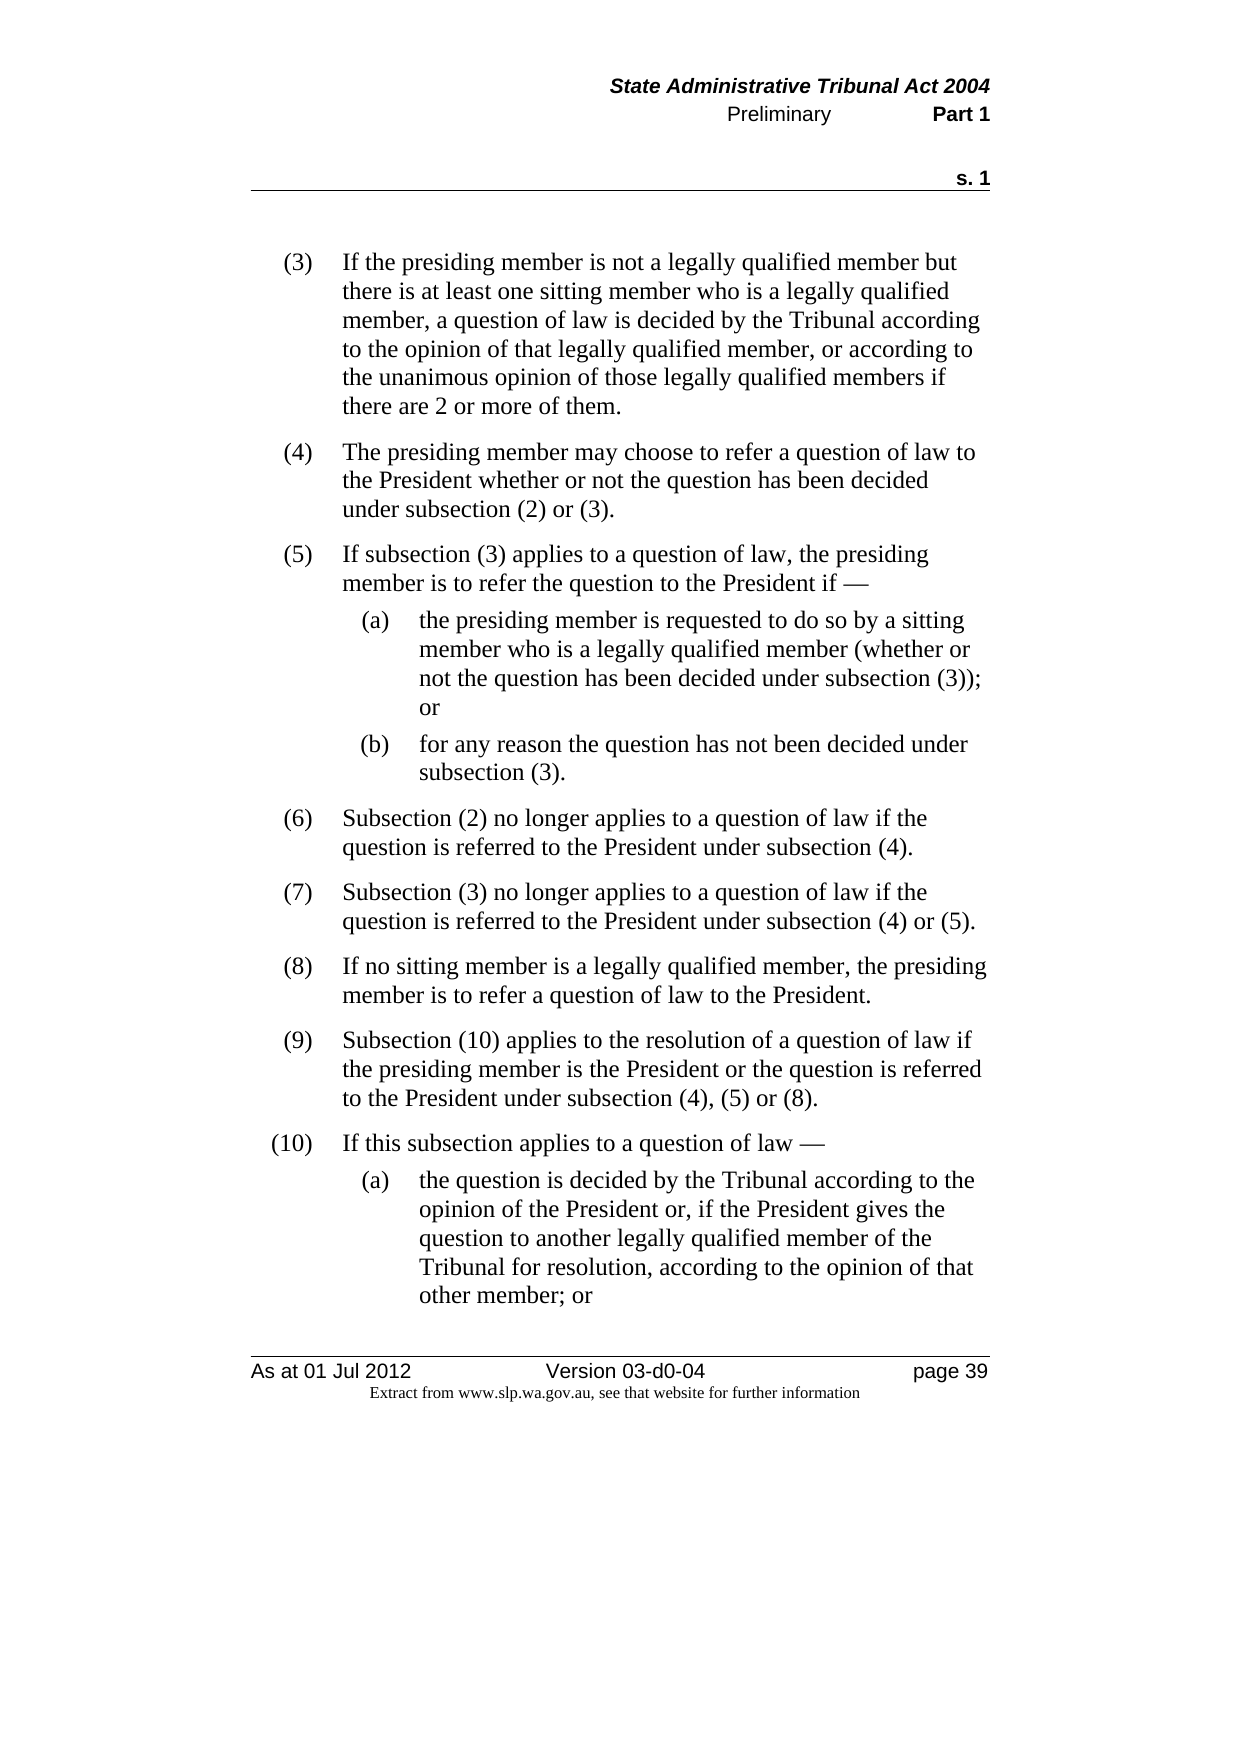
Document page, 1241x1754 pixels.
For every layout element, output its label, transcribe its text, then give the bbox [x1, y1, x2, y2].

text (a) the presiding member is requested to do so by a sitting member who is a legally qualified member (whether or not the question has been decided under subsection (3)); or [251, 605, 990, 720]
text (6) Subsection (2) no longer applies to a question of law if the question is referred to the President under subsection (4). [251, 803, 990, 860]
text (10) If this subsection applies to a question of law — [251, 1128, 990, 1157]
text (a) the question is decided by the Tribunal according to the opinion of the President or, if the President gives the question to another legally qualified member of the Tribunal for resolution, according to the opinion of that other member; or [251, 1165, 990, 1309]
text (b) for any reason the question has not been decided under subsection (3). [251, 729, 990, 786]
text (8) If no sitting member is a legally qualified member, the presiding member is to refer a question of law to the President. [251, 951, 990, 1009]
text (4) The presiding member may choose to refer a question of law to the President whether or not the question has been decided under subsection (2) or (3). [251, 437, 990, 523]
text (3) If the presiding member is not a legally qualified member but there is at least one sitting member who is a legally qualified member, a question of law is decided by the Tribunal according to the opinion of that legally qualified member, or according to the unanimous opinion of those legally qualified members if there are 2 or more of them. [251, 247, 990, 420]
text (5) If subsection (3) applies to a question of law, the presiding member is to refer the question to the President if — [251, 539, 990, 597]
text (9) Subsection (10) applies to the resolution of a question of law if the presiding member is the President or the question is referred to the President under subsection (4), (5) or (8). [251, 1025, 990, 1112]
text (7) Subsection (3) no longer applies to a question of law if the question is referred to the President under subsection (4) or (5). [251, 877, 990, 934]
